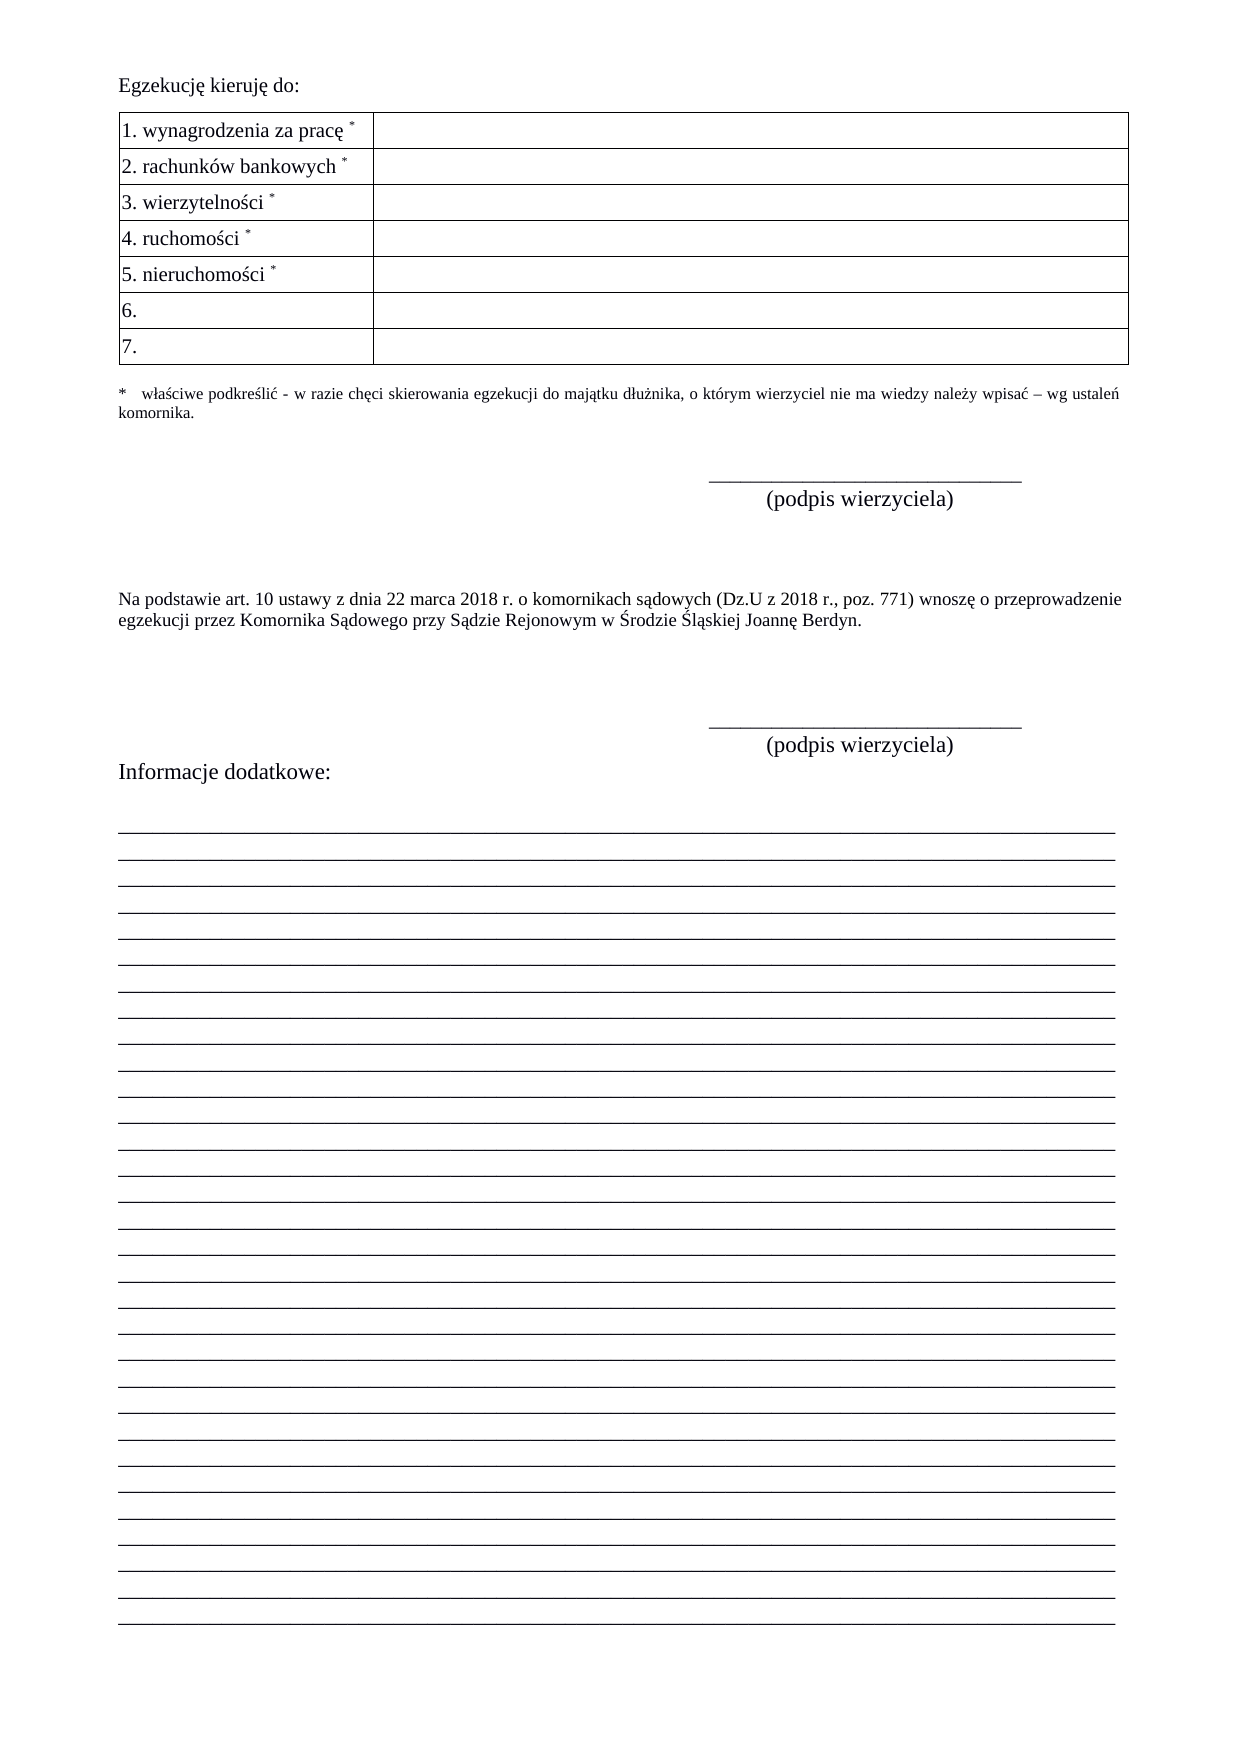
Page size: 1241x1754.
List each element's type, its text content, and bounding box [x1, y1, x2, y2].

text (podpis wierzyciela) [709, 731, 1122, 758]
table_cell 4. ruchomości * [120, 221, 373, 256]
table_header [374, 113, 1128, 148]
table_cell 6. [120, 293, 373, 328]
table_cell 3. wierzytelności * [120, 185, 373, 220]
text ______________________________ [709, 707, 1122, 731]
table_cell [374, 329, 1128, 364]
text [118, 811, 1122, 1627]
table_cell 5. nieruchomości * [120, 257, 373, 292]
table_cell 7. [120, 329, 373, 364]
text Egzekucję kieruję do: [118, 73, 1122, 97]
text Informacje dodatkowe: [118, 758, 1122, 784]
text ______________________________ [709, 461, 1122, 484]
table_cell [374, 257, 1128, 292]
text Na podstawie art. 10 ustawy z dnia 22 marca 2018 r. o komornikach sądowych (Dz.U z 2018 r., poz. 771) wnoszę o przeprowadzenie egzekucji przez Komornika Sądowego przy Sądzie Rejonowym w Środzie Śląskiej Joannę Berdyn. [118, 588, 1122, 631]
table_cell [374, 149, 1128, 184]
table_cell 2. rachunków bankowych * [120, 149, 373, 184]
text * właściwe podkreślić - w razie chęci skierowania egzekucji do majątku dłużnika, o którym wierzyciel nie ma wiedzy należy wpisać – wg ustaleń komornika. [118, 384, 1122, 422]
text (podpis wierzyciela) [709, 484, 1122, 511]
table_cell [374, 185, 1128, 220]
table_cell [374, 293, 1128, 328]
table_cell [374, 221, 1128, 256]
table_header 1. wynagrodzenia za pracę * [120, 113, 373, 148]
